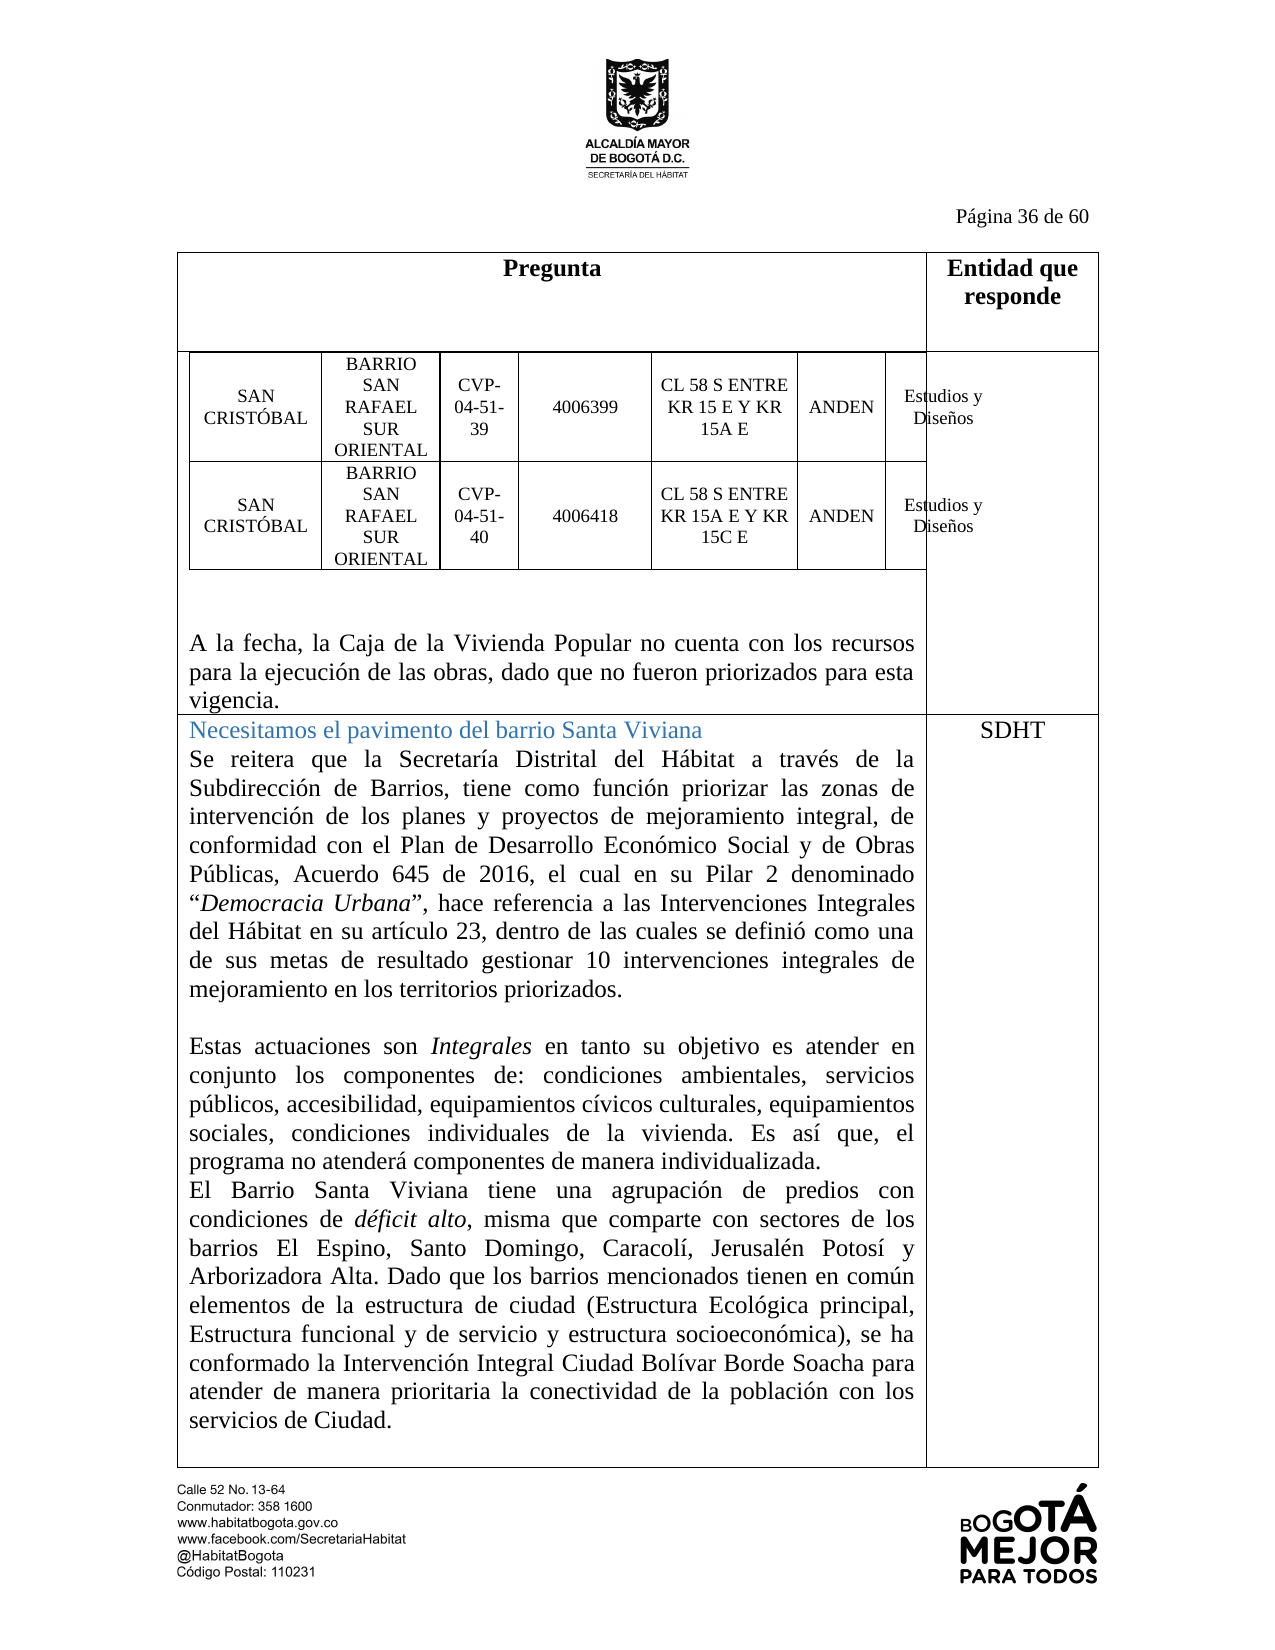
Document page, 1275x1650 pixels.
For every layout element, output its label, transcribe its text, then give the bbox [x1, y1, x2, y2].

table_cell SDHT [927, 715, 1098, 1467]
table_header Pregunta [178, 253, 926, 351]
table_cell CVP [927, 352, 1098, 714]
picture [585, 59, 690, 178]
picture [177, 1473, 1098, 1591]
table_header Entidad que responde [927, 253, 1098, 351]
